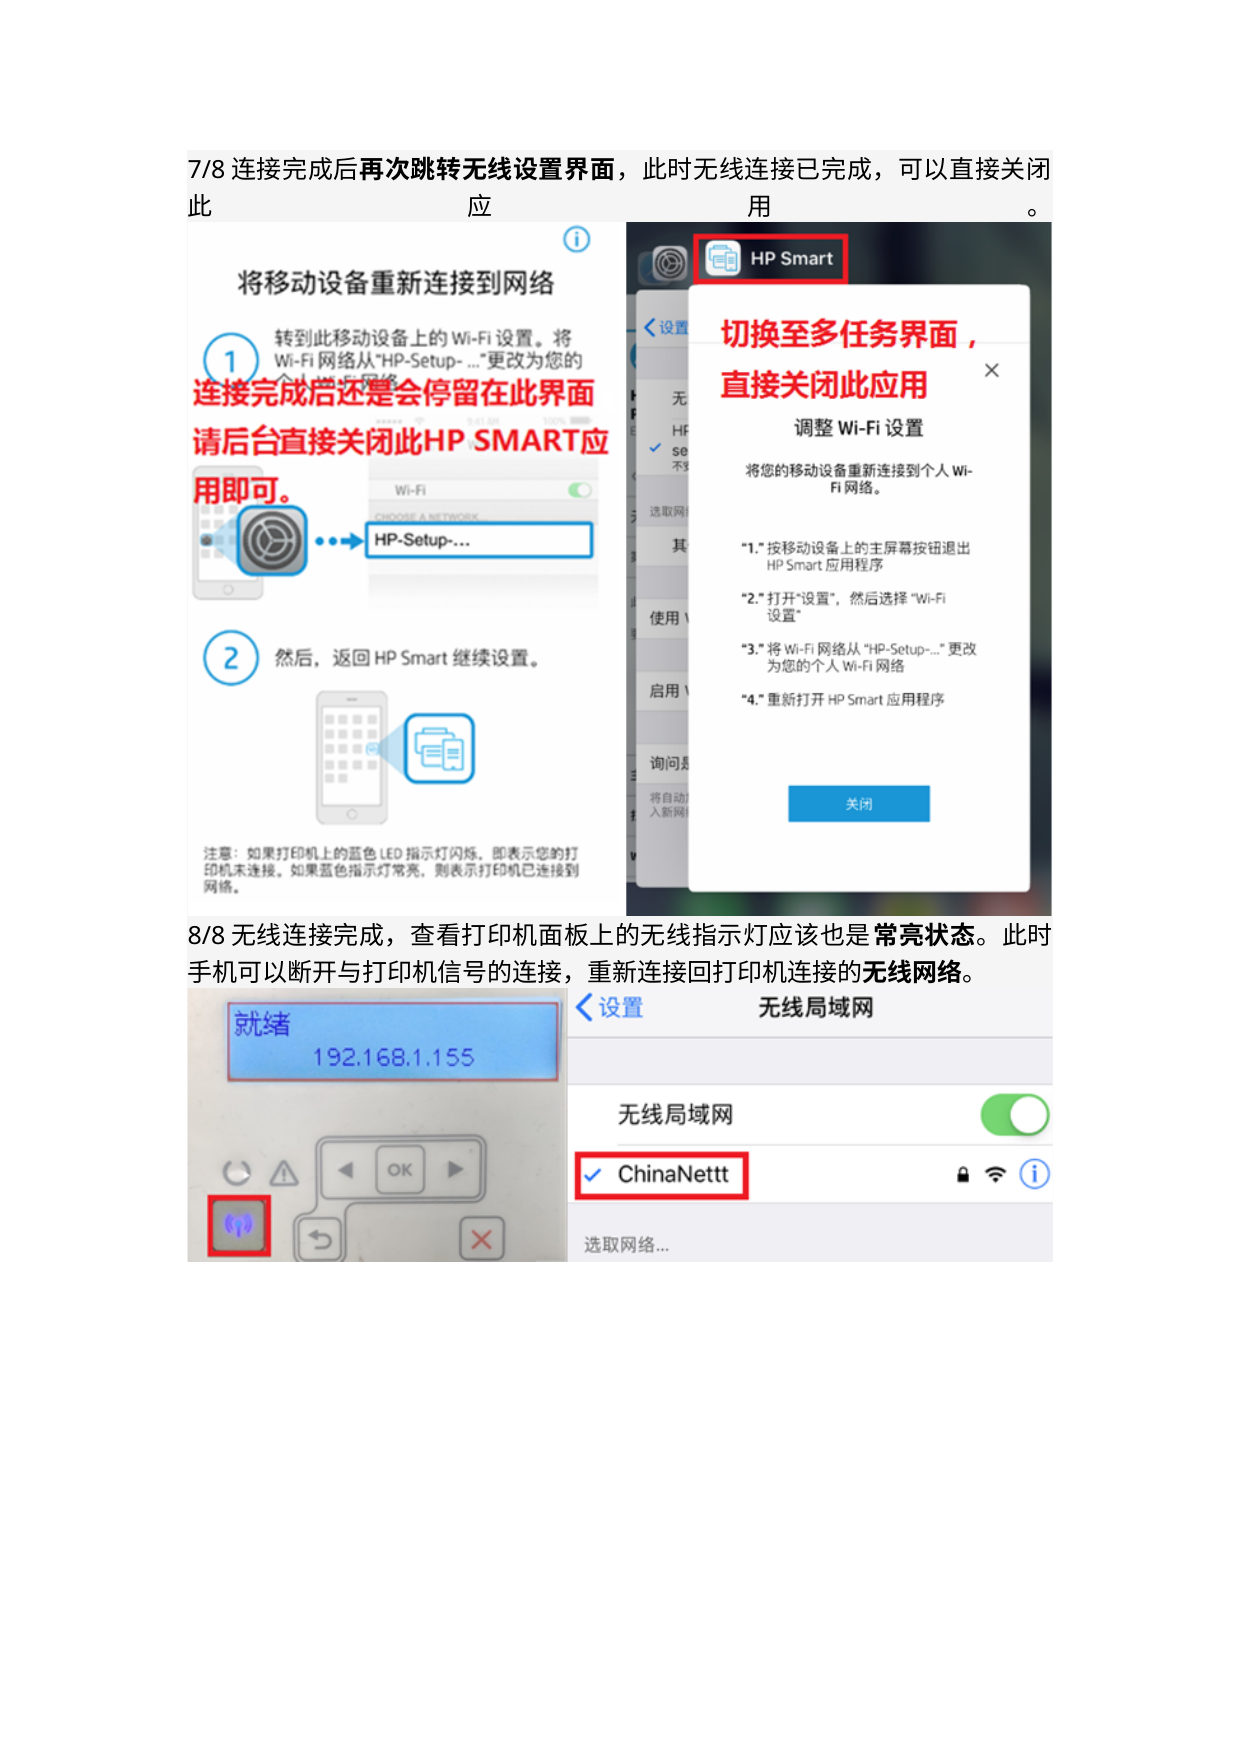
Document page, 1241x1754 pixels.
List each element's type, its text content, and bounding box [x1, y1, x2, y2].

text 7/8连接完成后再次跳转无线设置界面，此时无线连接已完成，可以直接关闭此应用。 [187, 150, 1053, 222]
picture [187, 988, 1053, 1262]
picture [187, 222, 1053, 916]
text 8/8无线连接完成，查看打印机面板上的无线指示灯应该也是常亮状态。此时手机可以断开与打印机信号的连接，重新连接回打印机连接的无线网络。 [187, 916, 1053, 988]
